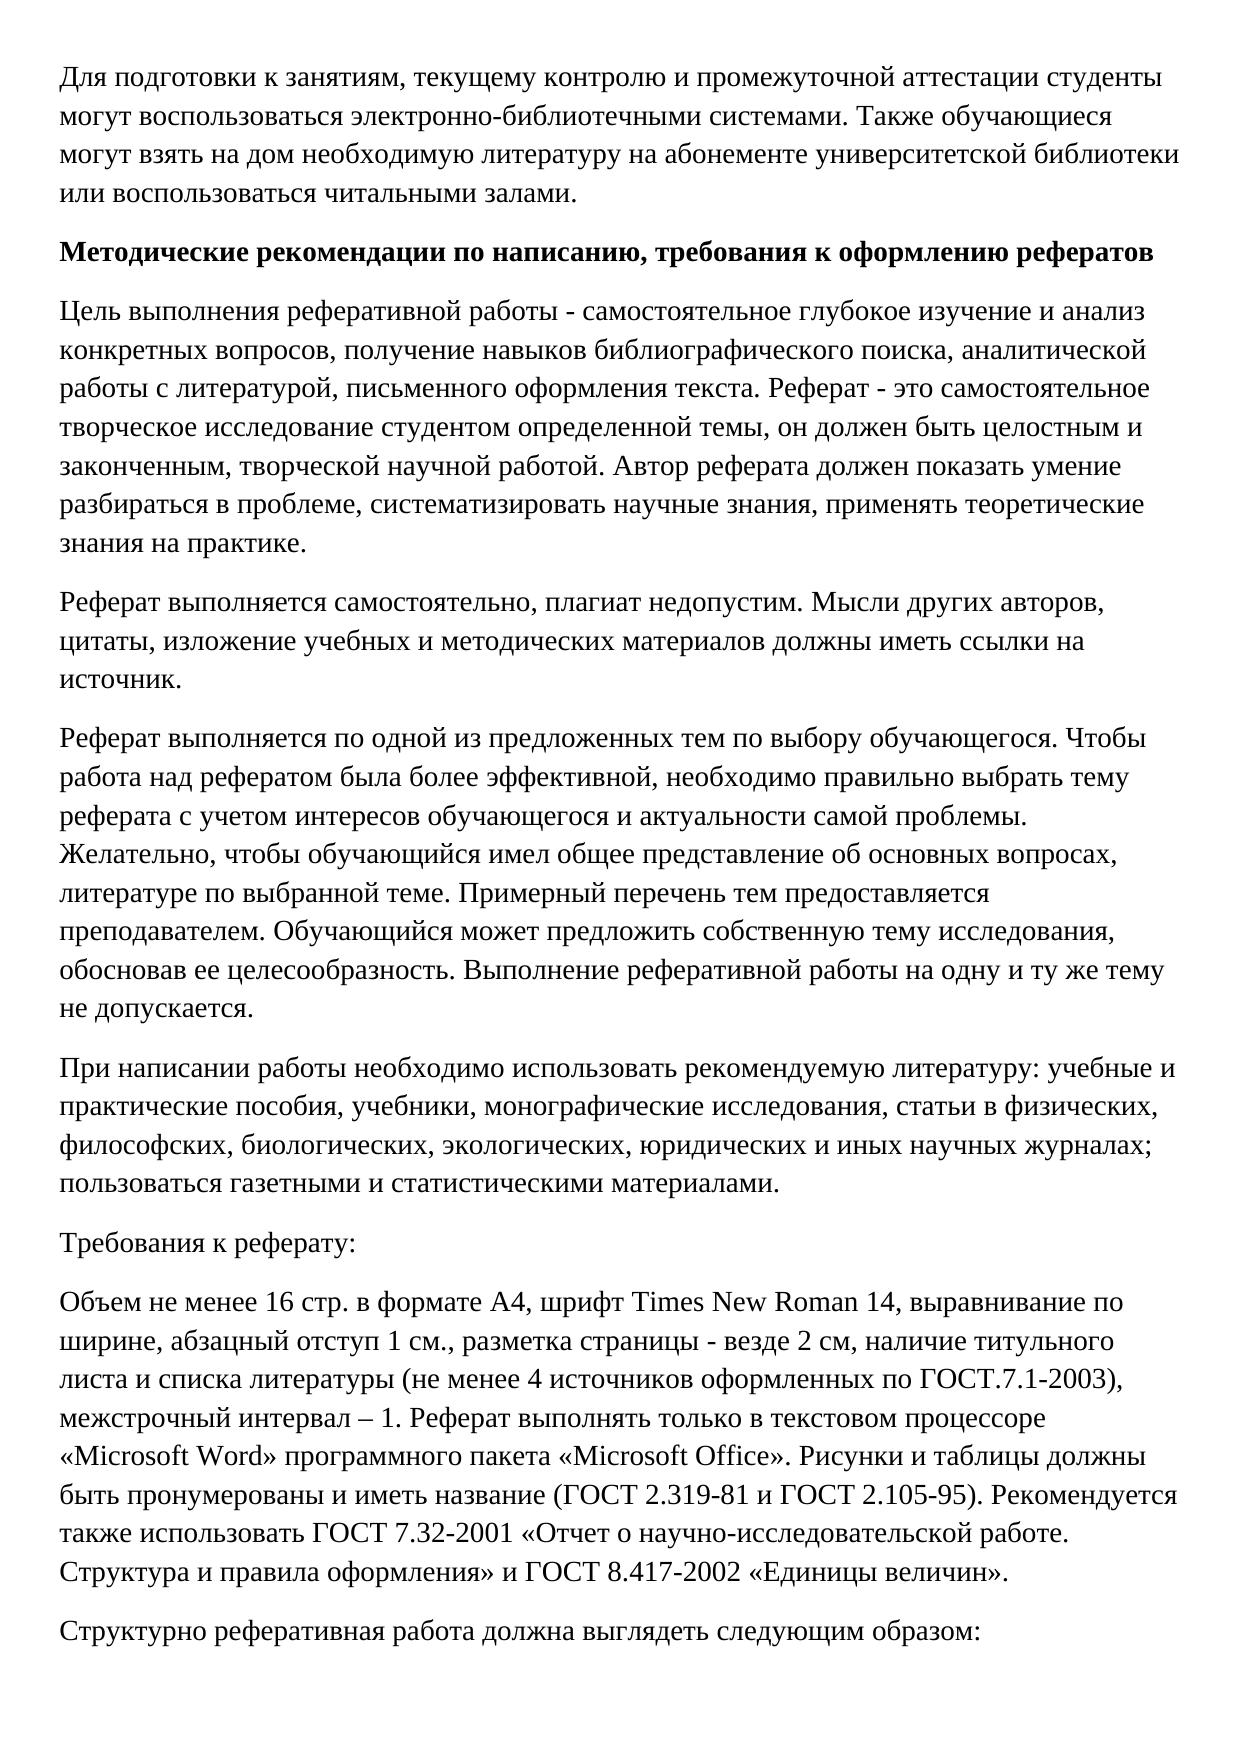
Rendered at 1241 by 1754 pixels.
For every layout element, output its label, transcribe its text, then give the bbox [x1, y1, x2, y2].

text Реферат выполняется самостоятельно, плагиат недопустим. Мысли других авторов, цитаты, изложение учебных и методических материалов должны иметь ссылки на источник. [59, 584, 1181, 695]
text Реферат выполняется по одной из предложенных тем по выбору обучающегося. Чтобы работа над рефератом была более эффективной, необходимо правильно выбрать тему реферата с учетом интересов обучающегося и актуальности самой проблемы. Желательно, чтобы обучающийся имел общее представление об основных вопросах, литературе по выбранной теме. Примерный перечень тем предоставляется преподавателем. Обучающийся может предложить собственную тему исследования, обосновав ее целесообразность. Выполнение реферативной работы на одну и ту же тему не допускается. [59, 721, 1181, 1024]
text Объем не менее 16 стр. в формате А4, шрифт Times New Roman 14, выравнивание по ширине, абзацный отступ 1 см., разметка страницы - везде 2 см, наличие титульного листа и списка литературы (не менее 4 источников оформленных по ГОСТ.7.1-2003), межстрочный интервал – 1. Реферат выполнять только в текстовом процессоре «Microsoft Word» программного пакета «Microsoft Office». Рисунки и таблицы должны быть пронумерованы и иметь название (ГОСТ 2.319-81 и ГОСТ 2.105-95). Рекомендуется также использовать ГОСТ 7.32-2001 «Отчет о научно-исследовательской работе. Структура и правила оформления» и ГОСТ 8.417-2002 «Единицы величин». [59, 1284, 1181, 1587]
text Требования к реферату: [59, 1225, 1181, 1258]
text Структурно реферативная работа должна выглядеть следующим образом: [59, 1613, 1181, 1647]
text Методические рекомендации по написанию, требования к оформлению рефератов [59, 234, 1181, 268]
text При написании работы необходимо использовать рекомендуемую литературу: учебные и практические пособия, учебники, монографические исследования, статьи в физических, философских, биологических, экологических, юридических и иных научных журналах; пользоваться газетными и статистическими материалами. [59, 1050, 1181, 1199]
text Для подготовки к занятиям, текущему контролю и промежуточной аттестации студенты могут воспользоваться электронно-библиотечными системами. Также обучающиеся могут взять на дом необходимую литературу на абонементе университетской библиотеки или воспользоваться читальными залами. [59, 59, 1181, 208]
text Цель выполнения реферативной работы - самостоятельное глубокое изучение и анализ конкретных вопросов, получение навыков библиографического поиска, аналитической работы с литературой, письменного оформления текста. Реферат - это самостоятельное творческое исследование студентом определенной темы, он должен быть целостным и законченным, творческой научной работой. Автор реферата должен показать умение разбираться в проблеме, систематизировать научные знания, применять теоретические знания на практике. [59, 293, 1181, 558]
